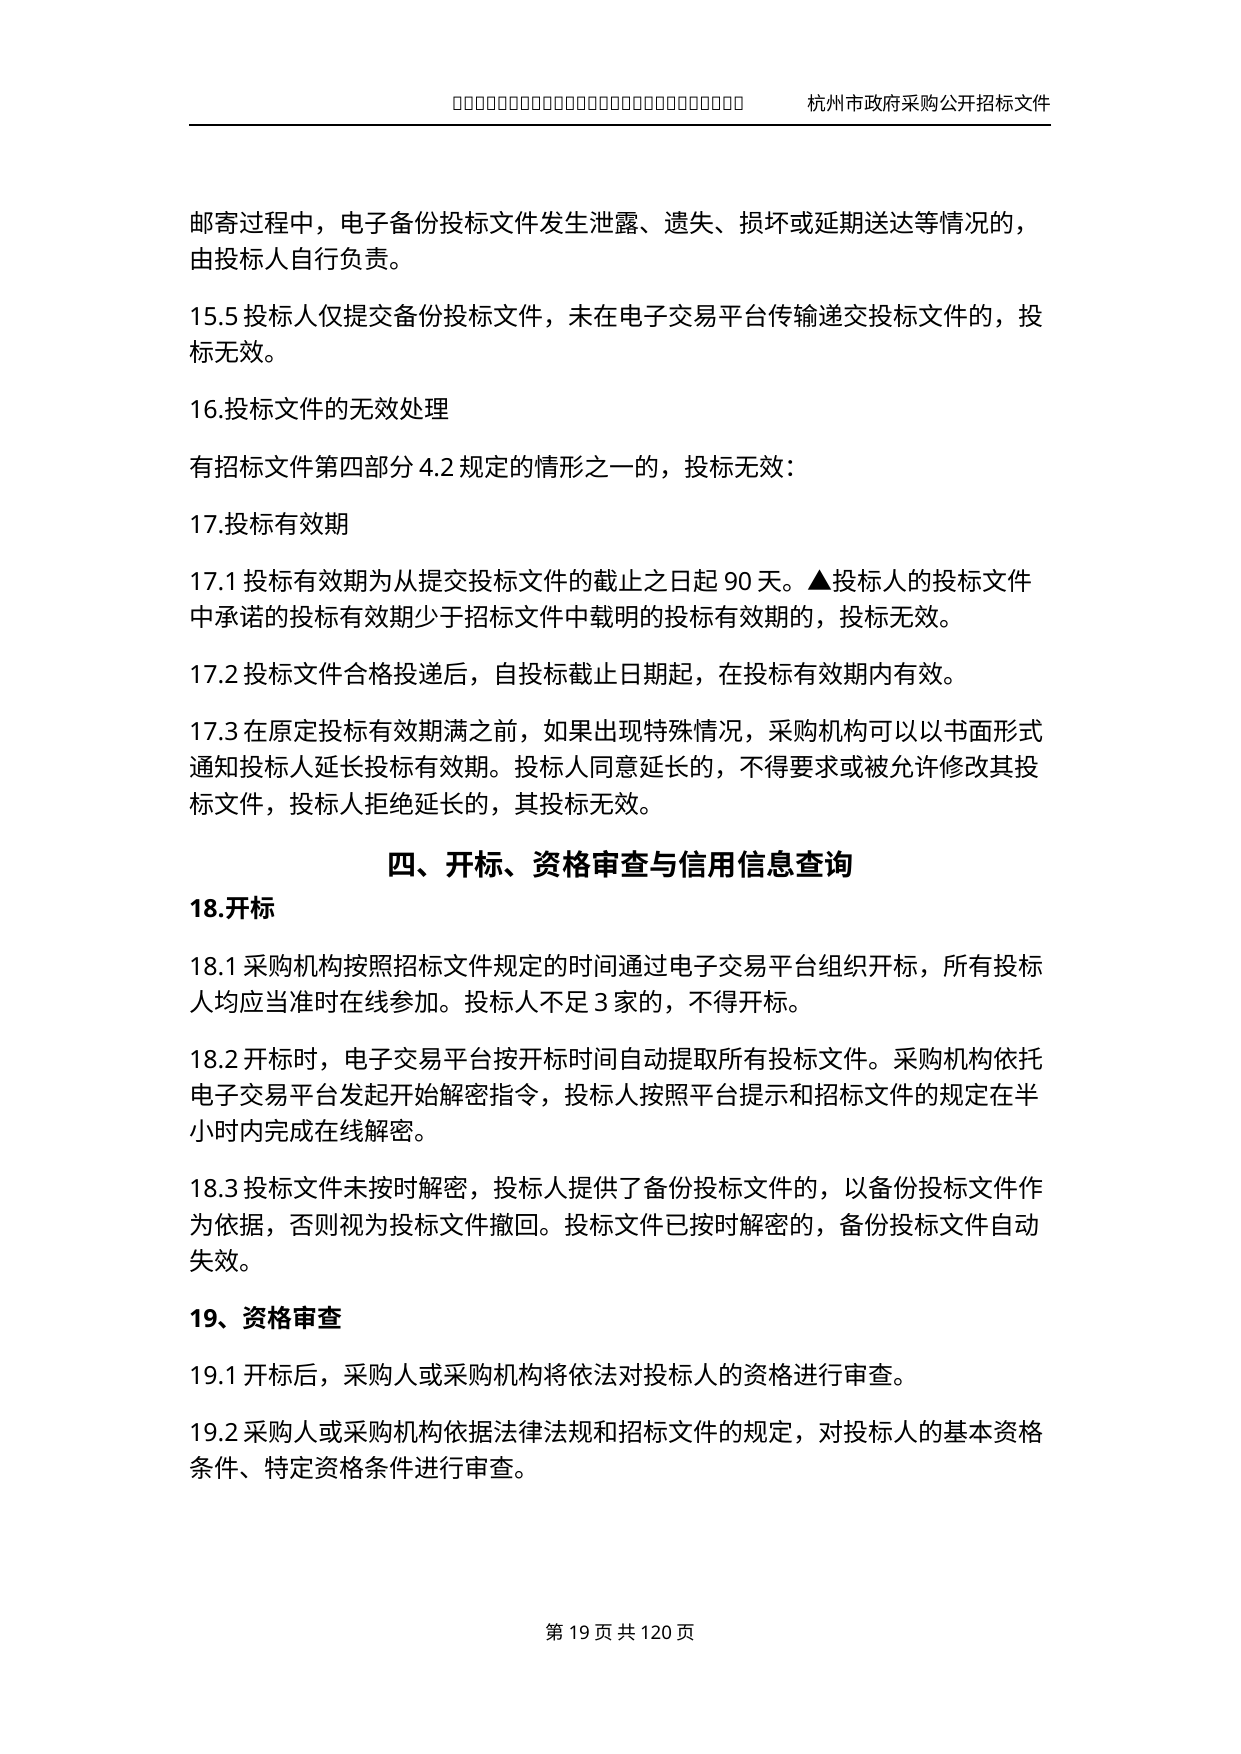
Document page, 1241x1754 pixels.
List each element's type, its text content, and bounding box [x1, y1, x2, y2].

text 17.2投标文件合格投递后，自投标截止日期起，在投标有效期内有效。 [189, 654, 1051, 691]
text 有招标文件第四部分4.2规定的情形之一的，投标无效： [189, 447, 1051, 483]
subtitle 19、资格审查 [189, 1298, 1051, 1335]
text 18.3投标文件未按时解密，投标人提供了备份投标文件的，以备份投标文件作为依据，否则视为投标文件撤回。投标文件已按时解密的，备份投标文件自动失效。 [189, 1169, 1051, 1278]
text 15.5投标人仅提交备份投标文件，未在电子交易平台传输递交投标文件的，投标无效。 [189, 297, 1051, 369]
subtitle 四、开标、资格审查与信用信息查询 [189, 841, 1051, 883]
text 18.2开标时，电子交易平台按开标时间自动提取所有投标文件。采购机构依托电子交易平台发起开始解密指令，投标人按照平台提示和招标文件的规定在半小时内完成在线解密。 [189, 1039, 1051, 1148]
text 17.3在原定投标有效期满之前，如果出现特殊情况，采购机构可以以书面形式通知投标人延长投标有效期。投标人同意延长的，不得要求或被允许修改其投标文件，投标人拒绝延长的，其投标无效。 [189, 712, 1051, 820]
text 16.投标文件的无效处理 [189, 390, 1051, 426]
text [189, 203, 1051, 276]
subtitle 18.开标 [189, 889, 1051, 925]
text 18.1采购机构按照招标文件规定的时间通过电子交易平台组织开标，所有投标人均应当准时在线参加。投标人不足3家的，不得开标。 [189, 946, 1051, 1018]
text 19.2采购人或采购机构依据法律法规和招标文件的规定，对投标人的基本资格条件、特定资格条件进行审查。 [189, 1413, 1051, 1485]
text 17.1投标有效期为从提交投标文件的截止之日起90天。▲投标人的投标文件中承诺的投标有效期少于招标文件中载明的投标有效期的，投标无效。 [189, 561, 1051, 634]
text 19.1开标后，采购人或采购机构将依法对投标人的资格进行审查。 [189, 1356, 1051, 1392]
text 17.投标有效期 [189, 504, 1051, 540]
